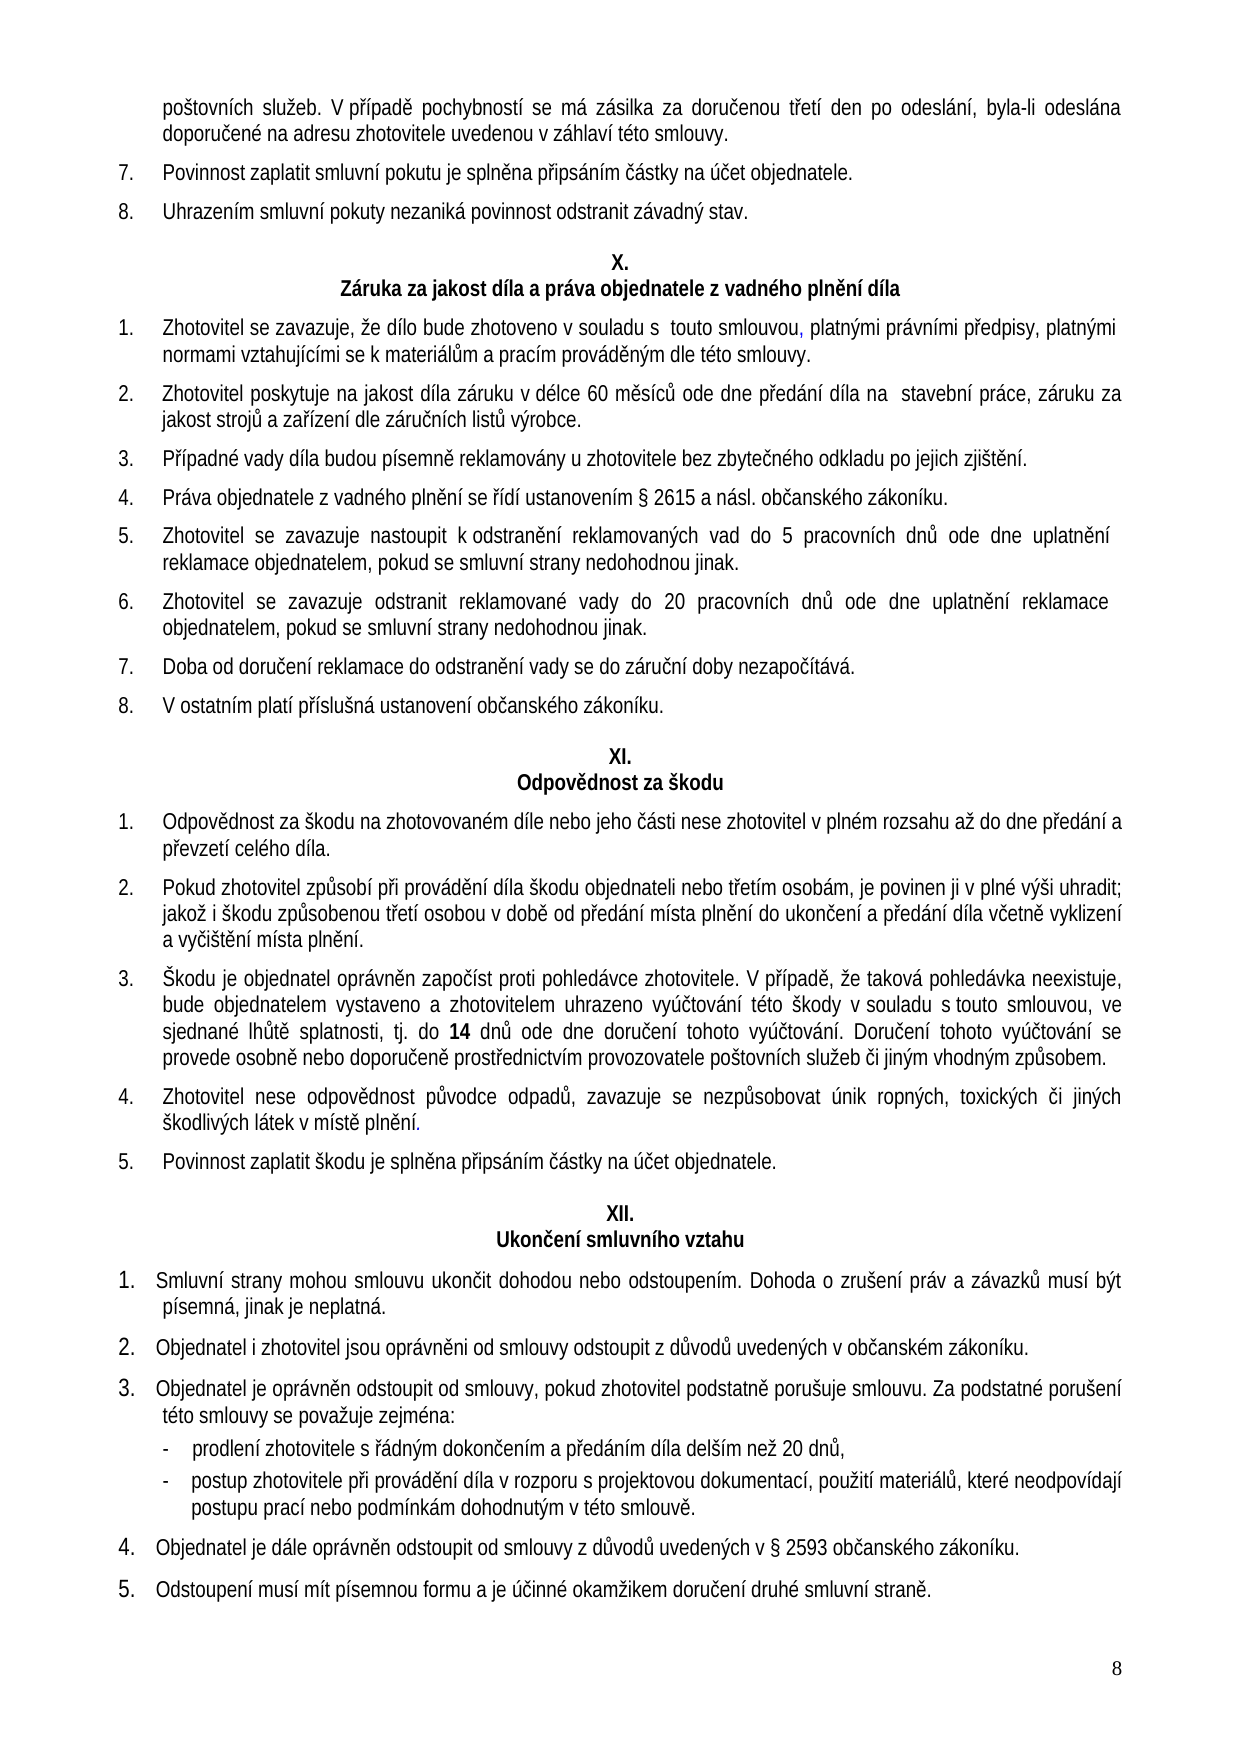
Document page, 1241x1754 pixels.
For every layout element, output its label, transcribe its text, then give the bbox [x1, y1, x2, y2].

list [118, 94, 1122, 146]
list Uhrazením smluvní pokuty nezaniká povinnost odstranit závadný stav. [118, 198, 1122, 224]
text Odpovědnost za škodu [118, 769, 1122, 796]
list Zhotovitel nese odpovědnost původce odpadů, zavazuje se nezpůsobovat únik ropných, toxických či jiných škodlivých látek v místě plnění. [118, 1083, 1122, 1136]
text XII. [118, 1199, 1122, 1226]
text - postup zhotovitele při provádění díla v rozporu s projektovou dokumentací, použití materiálů, které neodpovídají postupu prací nebo podmínkám dohodnutým v této smlouvě. [162, 1467, 1122, 1520]
text 4. Práva objednatele z vadného plnění se řídí ustanovením § 2615 a násl. občanského zákoníku. [118, 483, 1122, 510]
text 1. Zhotovitel se zavazuje, že dílo bude zhotoveno v souladu s touto smlouvou, platnými právními předpisy, platnými normami vztahujícími se k materiálům a pracím prováděným dle této smlouvy. [118, 314, 1122, 367]
text 6. Zhotovitel se zavazuje odstranit reklamované vady do 20 pracovních dnů ode dne uplatnění reklamace objednatelem, pokud se smluvní strany nedohodnou jinak. [118, 588, 1122, 640]
list Pokud zhotovitel způsobí při provádění díla škodu objednateli nebo třetím osobám, je povinen ji v plné výši uhradit; jakož i škodu způsobenou třetí osobou v době od předání místa plnění do ukončení a předání díla včetně vyklizení a vyčištění místa plnění. [118, 873, 1122, 952]
list Povinnost zaplatit škodu je splněna připsáním částky na účet objednatele. [118, 1148, 1122, 1174]
list Odstoupení musí mít písemnou formu a je účinné okamžikem doručení druhé smluvní straně. [118, 1573, 1122, 1602]
text - prodlení zhotovitele s řádným dokončením a předáním díla delším než 20 dnů, [162, 1434, 1122, 1461]
list Škodu je objednatel oprávněn započíst proti pohledávce zhotovitele. V případě, že taková pohledávka neexistuje, bude objednatelem vystaveno a zhotovitelem uhrazeno vyúčtování této škody v souladu s touto smlouvou, ve sjednané lhůtě splatnosti, tj. do 14 dnů ode dne doručení tohoto vyúčtování. Doručení tohoto vyúčtování se provede osobně nebo doporučeně prostřednictvím provozovatele poštovních služeb či jiným vhodným způsobem. [118, 965, 1122, 1070]
text 3. Případné vady díla budou písemně reklamovány u zhotovitele bez zbytečného odkladu po jejich zjištění. [118, 445, 1122, 471]
text 8. V ostatním platí příslušná ustanovení občanského zákoníku. [118, 692, 1122, 718]
list Objednatel i zhotovitel jsou oprávněni od smlouvy odstoupit z důvodů uvedených v občanském zákoníku. [118, 1332, 1122, 1361]
text 2. Zhotovitel poskytuje na jakost díla záruku v délce 60 měsíců ode dne předání díla na stavební práce, záruku za jakost strojů a zařízení dle záručních listů výrobce. [118, 379, 1122, 432]
list Povinnost zaplatit smluvní pokutu je splněna připsáním částky na účet objednatele. [118, 159, 1122, 185]
text X. [118, 249, 1122, 275]
list Objednatel je dále oprávněn odstoupit od smlouvy z důvodů uvedených v § 2593 občanského zákoníku. [118, 1532, 1122, 1561]
text Ukončení smluvního vztahu [118, 1226, 1122, 1252]
text Záruka za jakost díla a práva objednatele z vadného plnění díla [118, 275, 1122, 302]
list Objednatel je oprávněn odstoupit od smlouvy, pokud zhotovitel podstatně porušuje smlouvu. Za podstatné porušení této smlouvy se považuje zejména: [118, 1373, 1122, 1428]
text XI. [118, 743, 1122, 769]
list Smluvní strany mohou smlouvu ukončit dohodou nebo odstoupením. Dohoda o zrušení práv a závazků musí být písemná, jinak je neplatná. [118, 1265, 1122, 1320]
text 7. Doba od doručení reklamace do odstranění vady se do záruční doby nezapočítává. [118, 653, 1122, 679]
text 5. Zhotovitel se zavazuje nastoupit k odstranění reklamovaných vad do 5 pracovních dnů ode dne uplatnění reklamace objednatelem, pokud se smluvní strany nedohodnou jinak. [118, 522, 1122, 575]
list Odpovědnost za škodu na zhotovovaném díle nebo jeho části nese zhotovitel v plném rozsahu až do dne předání a převzetí celého díla. [118, 808, 1122, 861]
